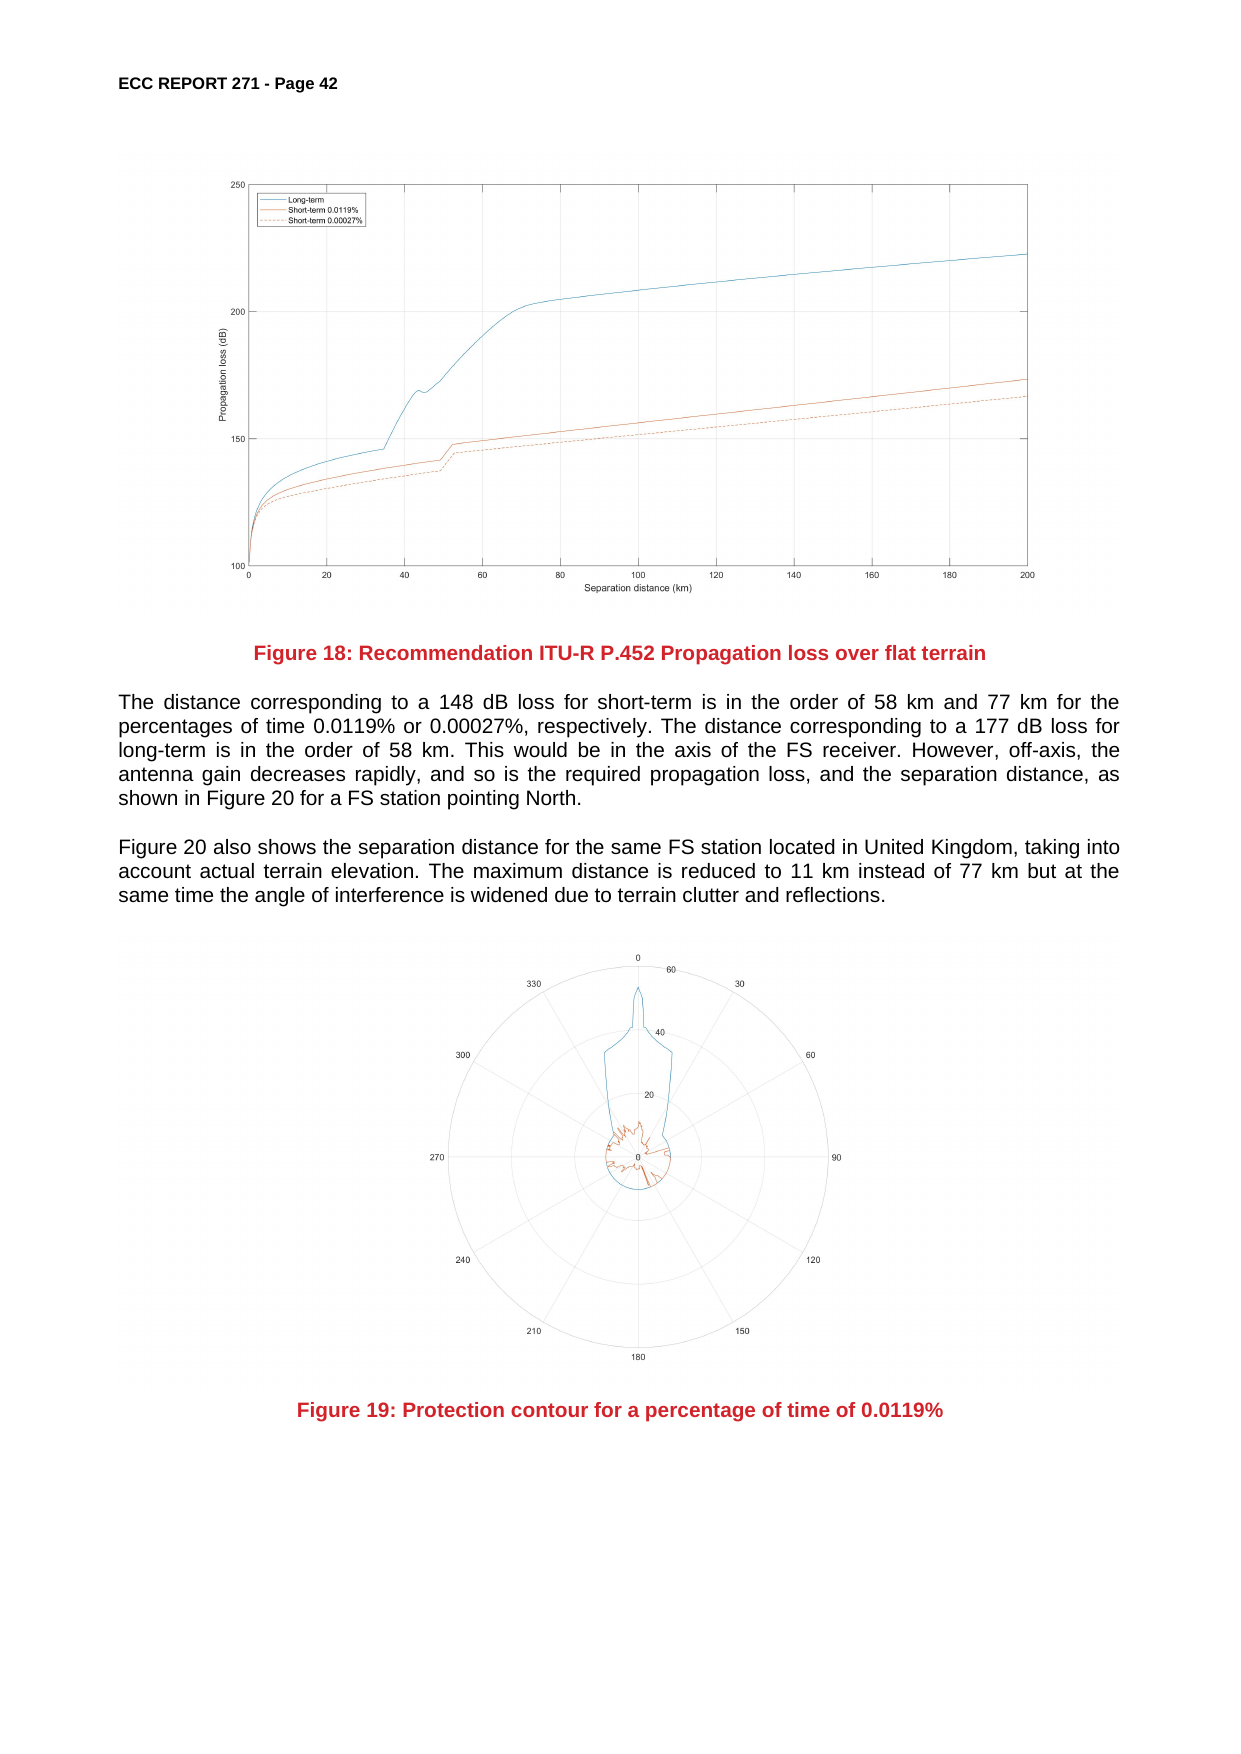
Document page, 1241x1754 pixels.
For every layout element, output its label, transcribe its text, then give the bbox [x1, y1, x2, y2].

text Figure 19: Protection contour for a percentage of time of 0.0119% [118, 1399, 1122, 1422]
text Figure 20 also shows the separation distance for the same FS station located in United Kingdom, taking into account actual terrain elevation. The maximum distance is reduced to 11 km instead of 77 km but at the same time the angle of interference is widened due to terrain clutter and reflections. [118, 835, 1122, 907]
picture [118, 931, 1123, 1399]
text Figure 18: Recommendation ITU-R P.452 Propagation loss over flat terrain [118, 641, 1122, 665]
picture [118, 150, 1123, 617]
text The distance corresponding to a 148 dB loss for short-term is in the order of 58 km and 77 km for the percentages of time 0.0119% or 0.00027%, respectively. The distance corresponding to a 177 dB loss for long-term is in the order of 58 km. This would be in the axis of the FS receiver. However, off-axis, the antenna gain decreases rapidly, and so is the required propagation loss, and the separation distance, as shown in Figure 20 for a FS station pointing North. [118, 690, 1122, 810]
